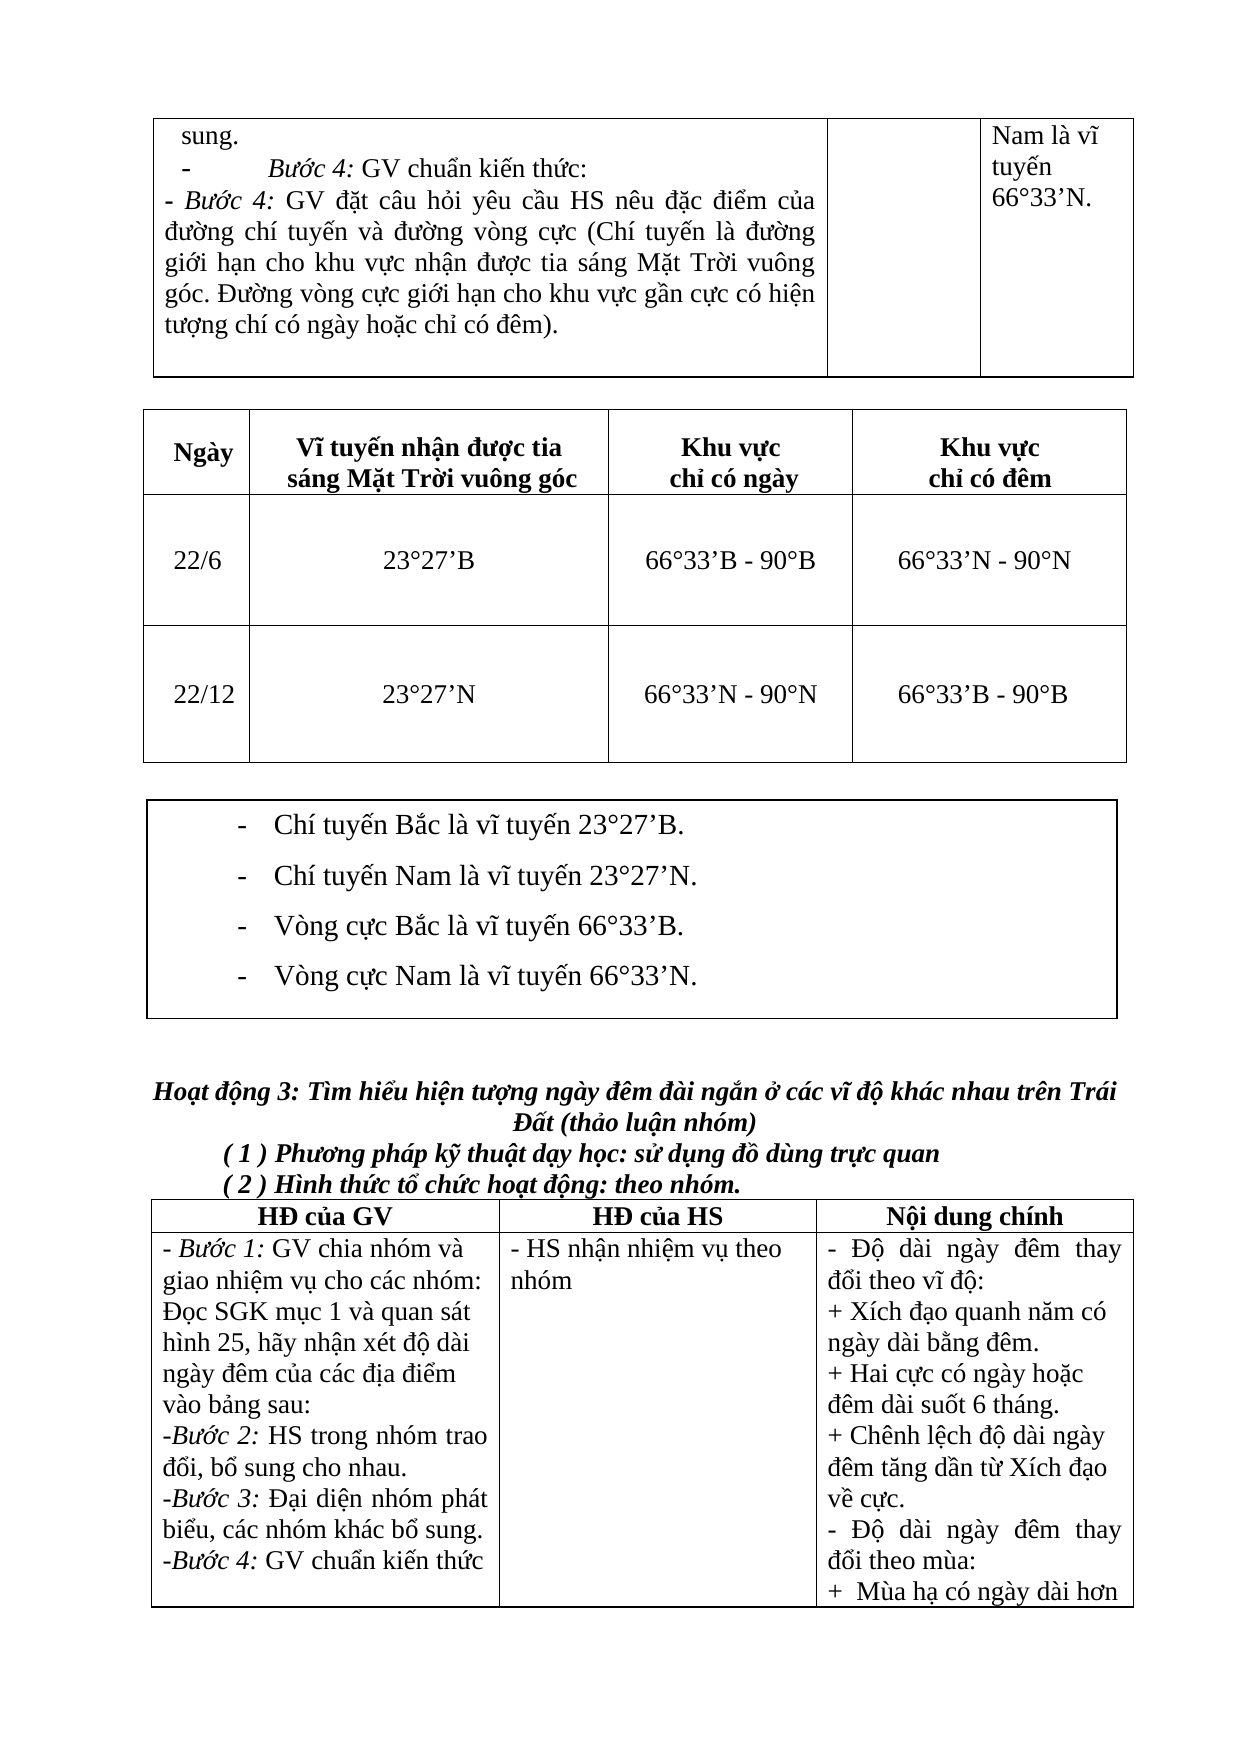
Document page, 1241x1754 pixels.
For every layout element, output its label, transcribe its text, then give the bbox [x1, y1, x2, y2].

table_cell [154, 119, 827, 376]
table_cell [817, 1233, 1133, 1606]
table_cell 66°33’N - 90°N [609, 626, 852, 762]
table_cell 23°27’N [250, 626, 608, 762]
table_header Nội dung chính [817, 1200, 1133, 1232]
table_cell 23°27’B [250, 495, 608, 625]
table_cell 66°33’N - 90°N [853, 495, 1126, 625]
table_header HĐ của HS [500, 1200, 816, 1232]
table_header Ngày [144, 410, 249, 494]
table_header Vĩ tuyến nhận được tia sáng Mặt Trời vuông góc [250, 410, 608, 494]
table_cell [981, 119, 1133, 376]
table_header Khu vực chỉ có ngày [609, 410, 852, 494]
table_header HĐ của GV [152, 1200, 499, 1232]
subtitle Hoạt động 3: Tìm hiểu hiện tượng ngày đêm đài ngắn ở các vĩ độ khác nhau trên Trái Đất (thảo luận nhóm) [148, 1075, 1122, 1137]
table_cell 22/12 [144, 626, 249, 762]
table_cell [500, 1233, 816, 1606]
table_cell 22/6 [144, 495, 249, 625]
text ( 1 ) Phương pháp kỹ thuật dạy học: sử dụng đồ dùng trực quan [148, 1137, 1122, 1168]
table_cell 66°33’B - 90°B [609, 495, 852, 625]
text ( 2 ) Hình thức tổ chức hoạt động: theo nhóm. [148, 1168, 1122, 1199]
table_cell 66°33’B - 90°B [853, 626, 1126, 762]
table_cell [828, 119, 980, 376]
table_header Khu vực chỉ có đêm [853, 410, 1126, 494]
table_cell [152, 1233, 499, 1606]
